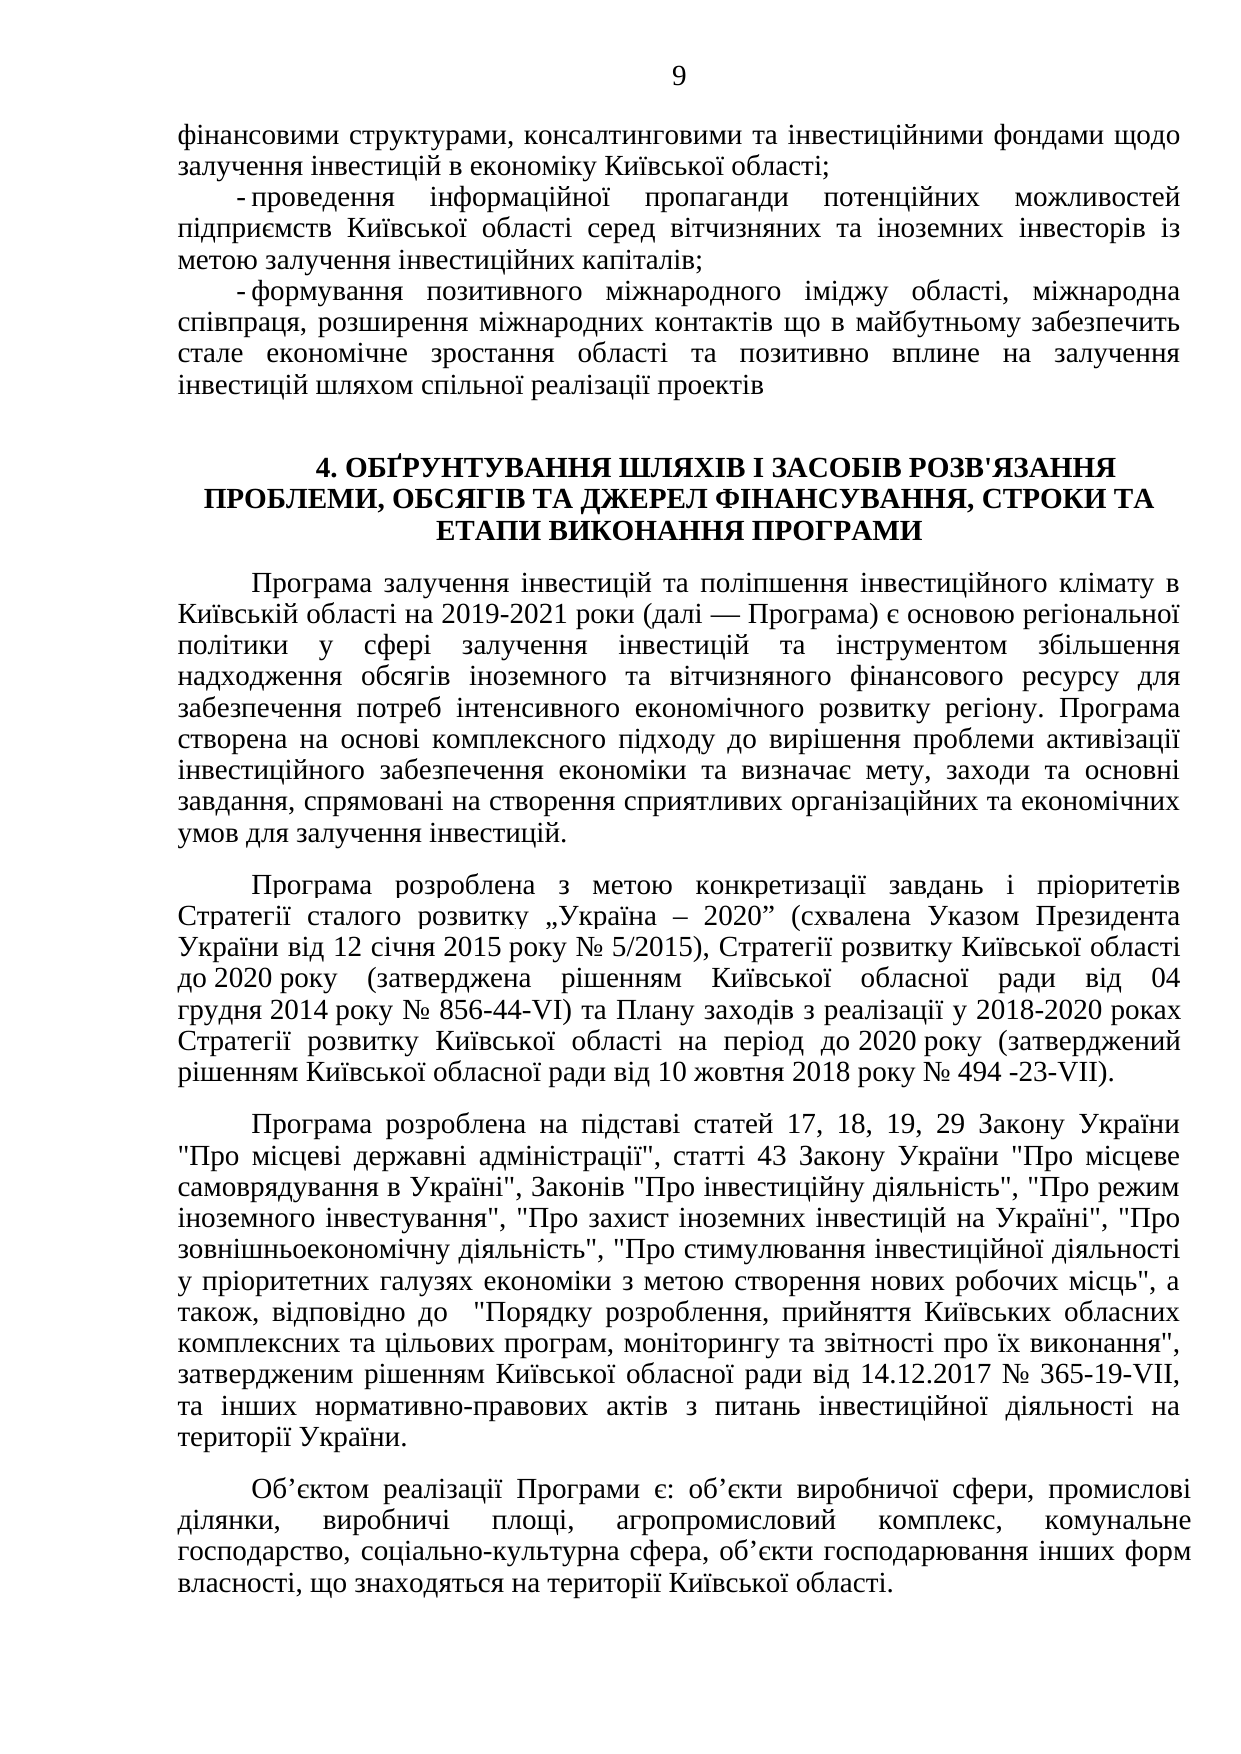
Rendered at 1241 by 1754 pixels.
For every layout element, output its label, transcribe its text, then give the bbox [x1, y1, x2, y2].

list формування позитивного міжнародного іміджу області, міжнародна співпраця, розширення міжнародних контактів що в майбутньому забезпечить стале економічне зростання області та позитивно вплине на залучення інвестицій шляхом спільної реалізації проектів [177, 275, 1181, 400]
text 4. ОБҐРУНТУВАННЯ ШЛЯХІВ І ЗАСОБІВ РОЗВ'ЯЗАННЯ ПРОБЛЕМИ, ОБСЯГІВ ТА ДЖЕРЕЛ ФІНАНСУВАННЯ, СТРОКИ ТА ЕТАПИ ВИКОНАННЯ ПРОГРАМИ [177, 452, 1181, 546]
text Програма розроблена на підставі статей 17, 18, 19, 29 Закону України "Про місцеві державні адміністрації", статті 43 Закону України "Про місцеве самоврядування в Україні", Законів "Про інвестиційну діяльність", "Про режим іноземного інвестування", "Про захист іноземних інвестицій на Україні", "Про зовнішньоекономічну діяльність", "Про стимулювання інвестиційної діяльності у пріоритетних галузях економіки з метою створення нових робочих місць", а також, відповідно до "Порядку розроблення, прийняття Київських обласних комплексних та цільових програм, моніторингу та звітності про їх виконання", затвердженим рішенням Київської обласної ради від 14.12.2017 № 365-19-VII, та інших нормативно-правових актів з питань інвестиційної діяльності на території України. [177, 1109, 1181, 1452]
text Програма залучення інвестицій та поліпшення інвестиційного клімату в Київській області на 2019-2021 роки (далі — Програма) є основою регіональної політики у сфері залучення інвестицій та інструментом збільшення надходження обсягів іноземного та вітчизняного фінансового ресурсу для забезпечення потреб інтенсивного економічного розвитку регіону. Програма створена на основі комплексного підходу до вирішення проблеми активізації інвестиційного забезпечення економіки та визначає мету, заходи та основні завдання, спрямовані на створення сприятливих організаційних та економічних умов для залучення інвестицій. [177, 567, 1181, 848]
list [177, 119, 1181, 182]
text Програма розроблена з метою конкретизації завдань і пріоритетів Стратегії сталого розвитку „Україна – 2020” (схвалена Указом Президента України від 12 січня 2015 року № 5/2015), Стратегії розвитку Київської області до 2020 року (затверджена рішенням Київської обласної ради від 04 грудня 2014 року № 856-44-VІ) та Плану заходів з реалізації у 2018-2020 роках Стратегії розвитку Київської області на період до 2020 року (затверджений рішенням Київської обласної ради від 10 жовтня 2018 року № 494 -23-VІІ). [177, 932, 1181, 1088]
text Об’єктом реалізації Програми є: об’єкти виробничої сфери, промислові ділянки, виробничі площі, агропромисловий комплекс, комунальне господарство, соціально-культурна сфера, об’єкти господарювання інших форм власності, що знаходяться на території Київської області. [177, 1473, 1192, 1598]
list проведення інформаційної пропаганди потенційних можливостей підприємств Київської області серед вітчизняних та іноземних інвесторів із метою залучення інвестиційних капіталів; [177, 182, 1181, 275]
